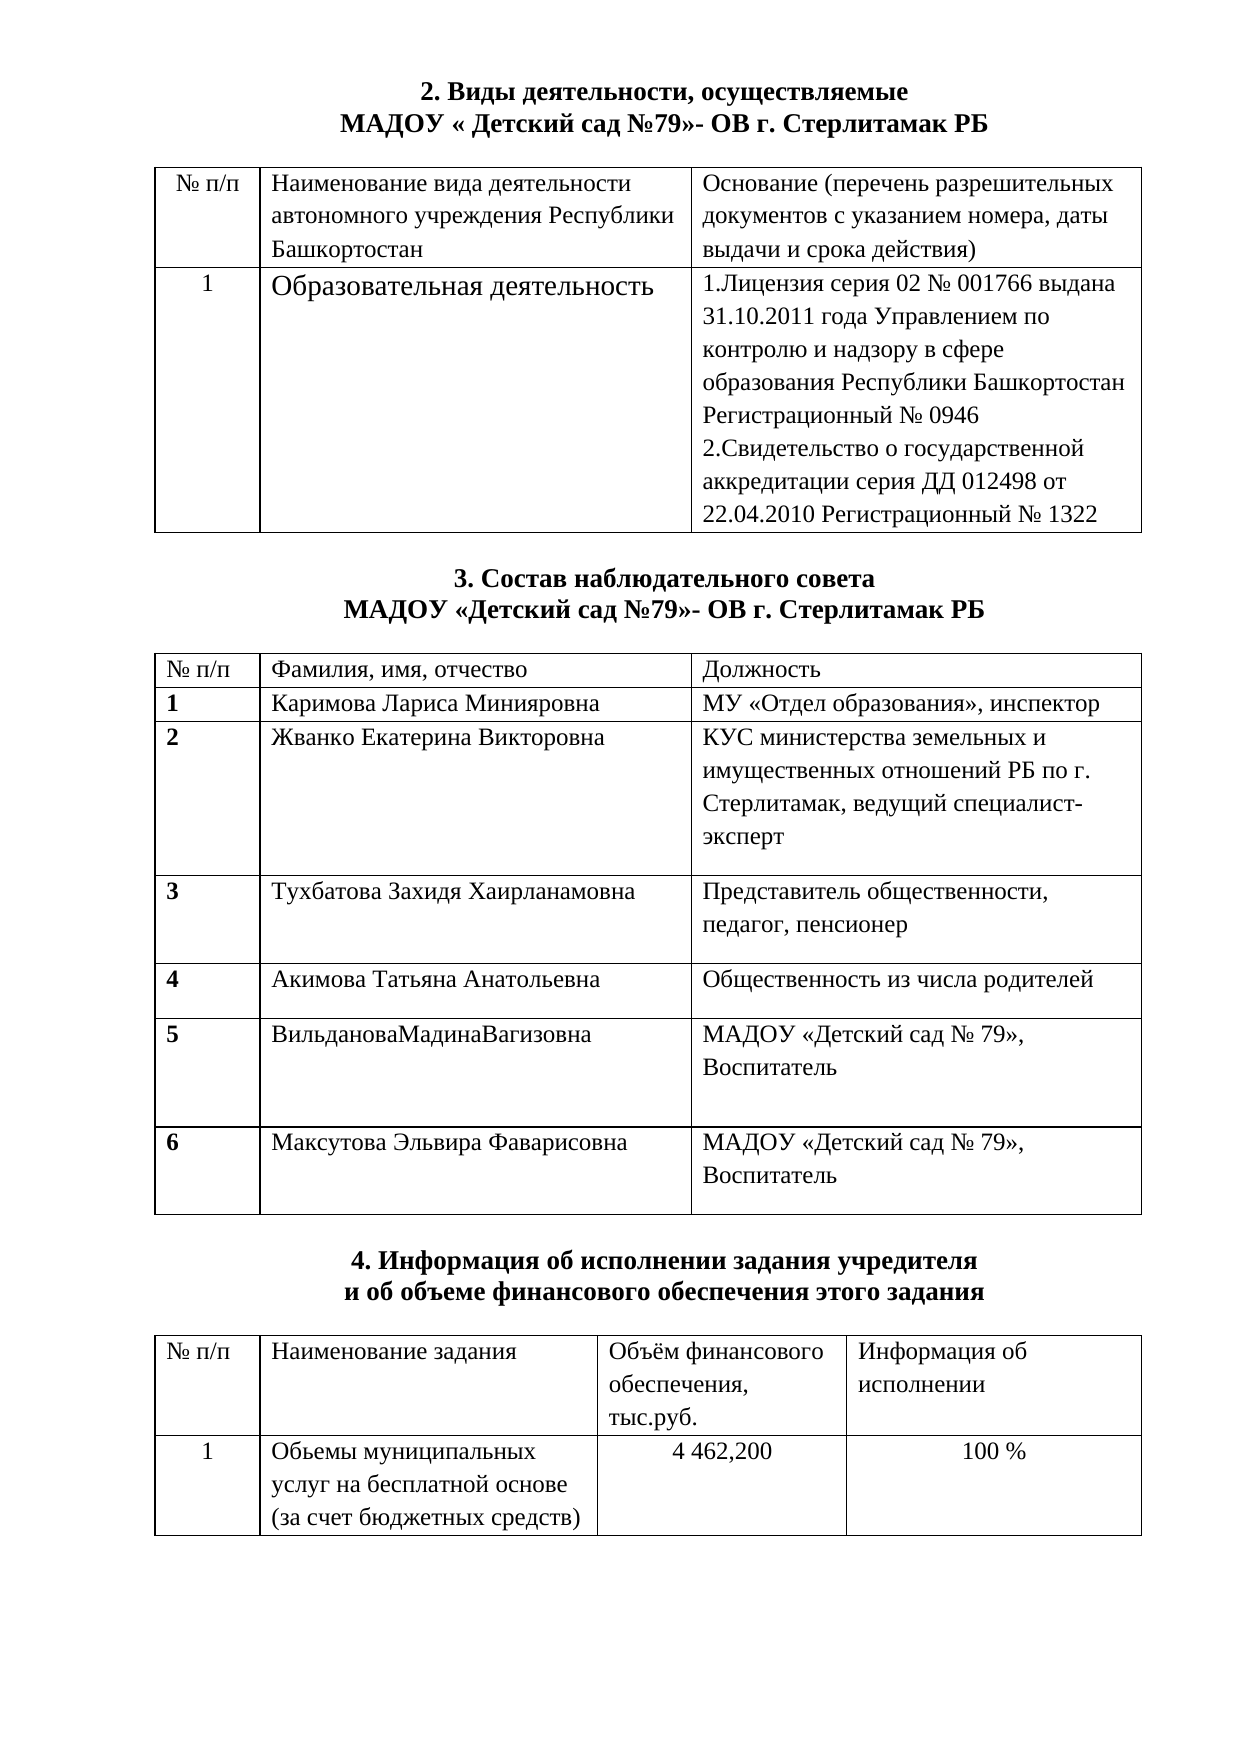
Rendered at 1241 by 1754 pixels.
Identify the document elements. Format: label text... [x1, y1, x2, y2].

table_cell Каримова Лариса Минияровна [261, 688, 691, 721]
table_header № п/п [156, 654, 259, 687]
table_cell МУ «Отдел образования», инспектор [692, 688, 1141, 721]
table_cell 100 % [847, 1436, 1141, 1535]
table_cell МАДОУ «Детский сад № 79», Воспитатель [692, 1019, 1141, 1126]
table_header № п/п [156, 1336, 259, 1435]
table_cell Акимова Татьяна Анатольевна [261, 964, 691, 1018]
table_cell Обьемы муниципальных услуг на бесплатной основе (за счет бюджетных средств) [261, 1436, 597, 1535]
table_header Наименование задания [261, 1336, 597, 1435]
table_cell 2 [156, 722, 259, 875]
table_cell 1.Лицензия серия 02 № 001766 выдана 31.10.2011 года Управлением по контролю и надзору в сфере образования Республики Башкортостан Регистрационный № 0946 2.Свидетельство о государственной аккредитации серия ДД 012498 от 22.04.2010 Регистрационный № 1322 [692, 268, 1141, 532]
table_cell 4 [156, 964, 259, 1018]
table_cell Образовательная деятельность [261, 268, 691, 532]
table_cell Максутова Эльвира Фаварисовна [261, 1128, 691, 1214]
table_cell МАДОУ «Детский сад № 79», Воспитатель [692, 1128, 1141, 1214]
table_header Фамилия, имя, отчество [261, 654, 691, 687]
text и об объеме финансового обеспечения этого задания [177, 1275, 1152, 1306]
table_cell 1 [156, 1436, 259, 1535]
text МАДОУ «Детский сад №79»- ОВ г. Стерлитамак РБ [177, 593, 1152, 624]
table_cell Жванко Екатерина Викторовна [261, 722, 691, 875]
table_cell 1 [156, 688, 259, 721]
text МАДОУ « Детский сад №79»- ОВ г. Стерлитамак РБ [177, 107, 1152, 138]
text 2. Виды деятельности, осуществляемые [177, 76, 1152, 107]
table_header Должность [692, 654, 1141, 687]
table_header Информация об исполнении [847, 1336, 1141, 1435]
table_header № п/п [156, 168, 259, 267]
table_cell 6 [156, 1128, 259, 1214]
table_cell 3 [156, 876, 259, 963]
table_cell 5 [156, 1019, 259, 1126]
text 4. Информация об исполнении задания учредителя [177, 1244, 1152, 1275]
table_header Объём финансового обеспечения, тыс.руб. [598, 1336, 846, 1435]
table_cell Общественность из числа родителей [692, 964, 1141, 1018]
table_cell 1 [156, 268, 259, 532]
text 3. Состав наблюдательного совета [177, 562, 1152, 593]
table_cell Тухбатова Захидя Хаирланамовна [261, 876, 691, 963]
table_header Основание (перечень разрешительных документов с указанием номера, даты выдачи и срока действия) [692, 168, 1141, 267]
table_cell ВильдановаМадинаВагизовна [261, 1019, 691, 1126]
table_cell 4 462,200 [598, 1436, 846, 1535]
table_header Наименование вида деятельности автономного учреждения Республики Башкортостан [261, 168, 691, 267]
table_cell Представитель общественности, педагог, пенсионер [692, 876, 1141, 963]
table_cell КУС министерства земельных и имущественных отношений РБ по г. Стерлитамак, ведущий специалист-эксперт [692, 722, 1141, 875]
